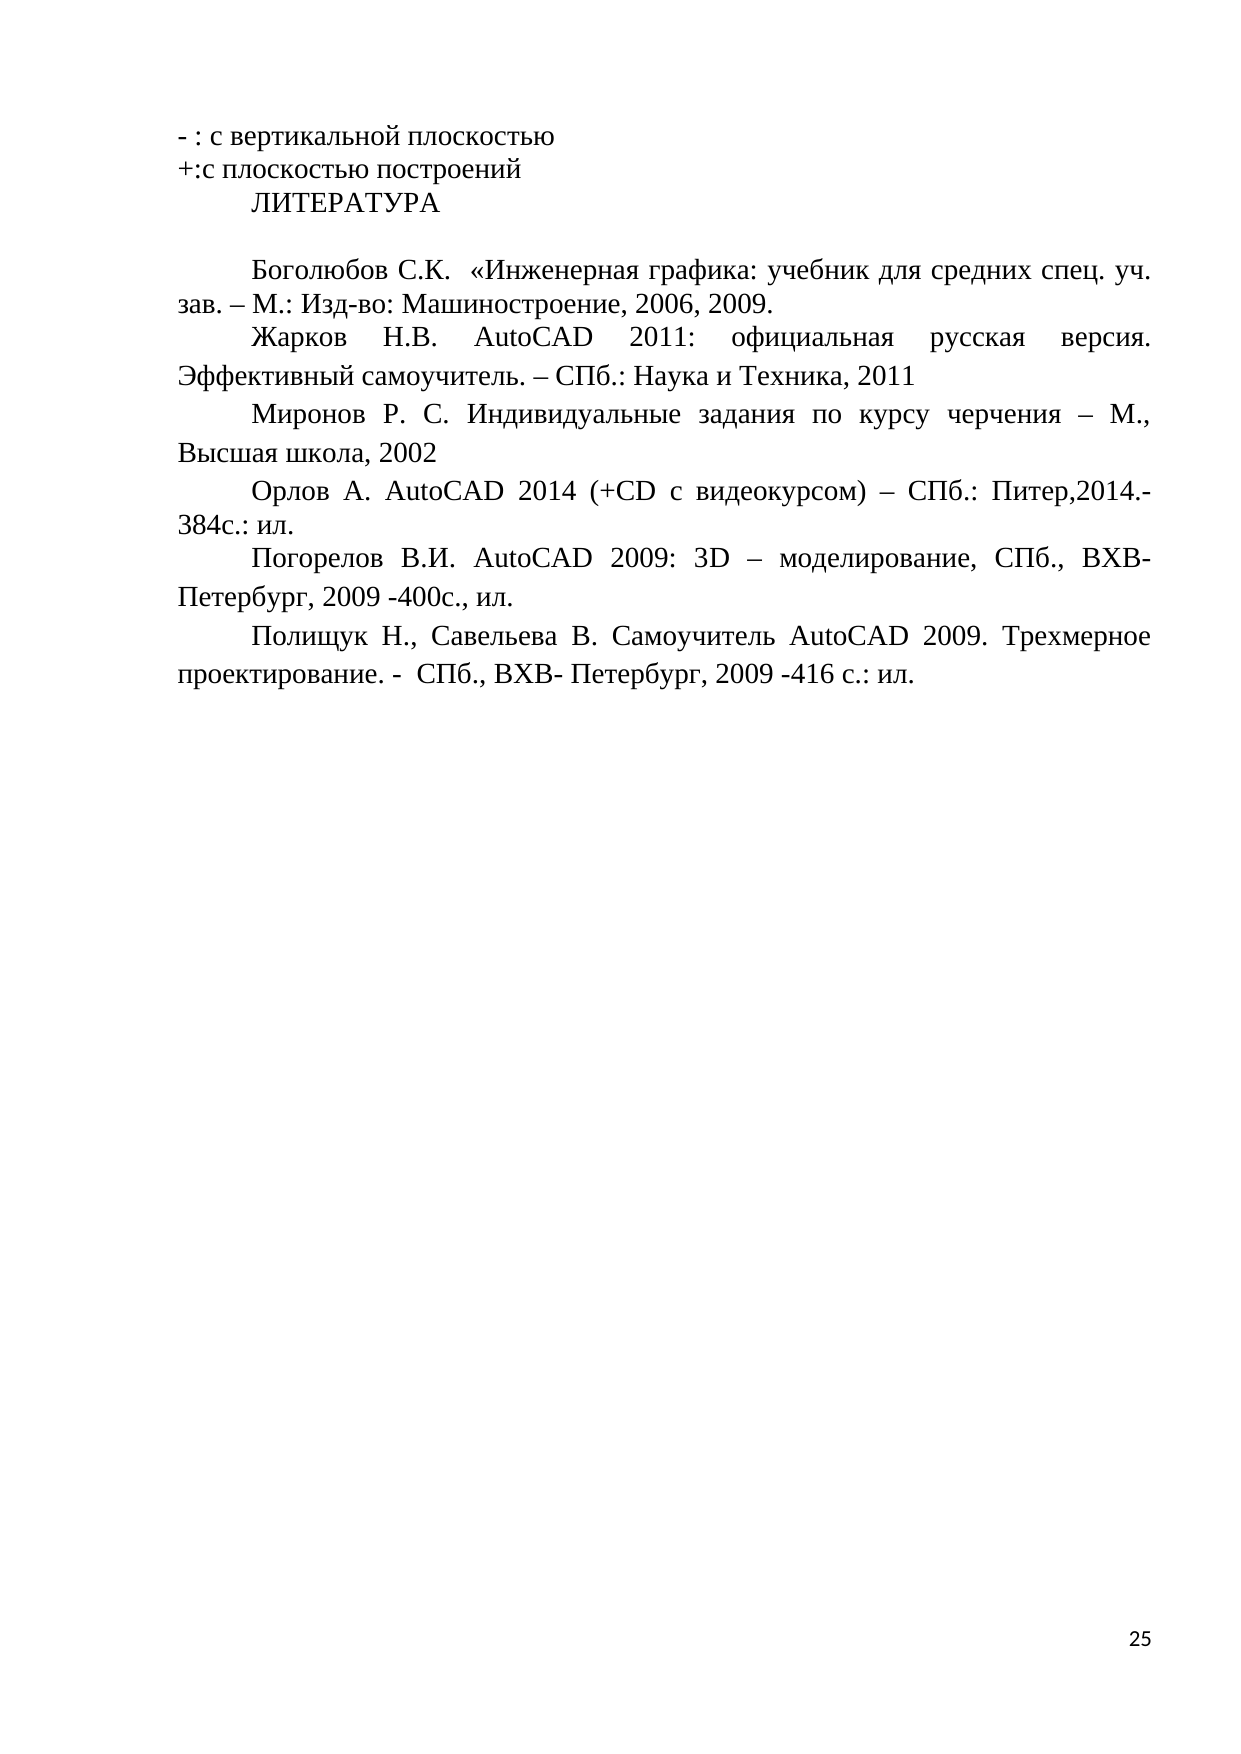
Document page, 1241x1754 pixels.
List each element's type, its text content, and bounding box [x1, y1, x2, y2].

text Орлов А. AutoCAD 2014 (+CD с видеокурсом) – СПб.: Питер,2014.-384с.: ил. [177, 473, 1152, 541]
text ЛИТЕРАТУРА [177, 185, 1152, 219]
text Погорелов В.И. AutoCAD 2009: 3D – моделирование, СПб., ВХВ- Петербург, 2009 -400с., ил. [177, 541, 1152, 613]
text Миронов Р. С. Индивидуальные задания по курсу черчения – М., Высшая школа, 2002 [177, 396, 1152, 468]
text Боголюбов С.К. «Инженерная графика: учебник для средних спец. уч. зав. – М.: Изд-во: Машиностроение, 2006, 2009. [177, 252, 1152, 319]
text - : с вертикальной плоскостью [177, 118, 1152, 152]
text +:с плоскостью построений [177, 152, 1152, 185]
text Полищук Н., Савельева В. Самоучитель AutoCAD 2009. Трехмерное проектирование. - СПб., ВХВ- Петербург, 2009 -416 с.: ил. [177, 618, 1152, 690]
text Жарков Н.В. AutoCAD 2011: официальная русская версия. Эффективный самоучитель. – СПб.: Наука и Техника, 2011 [177, 319, 1152, 391]
